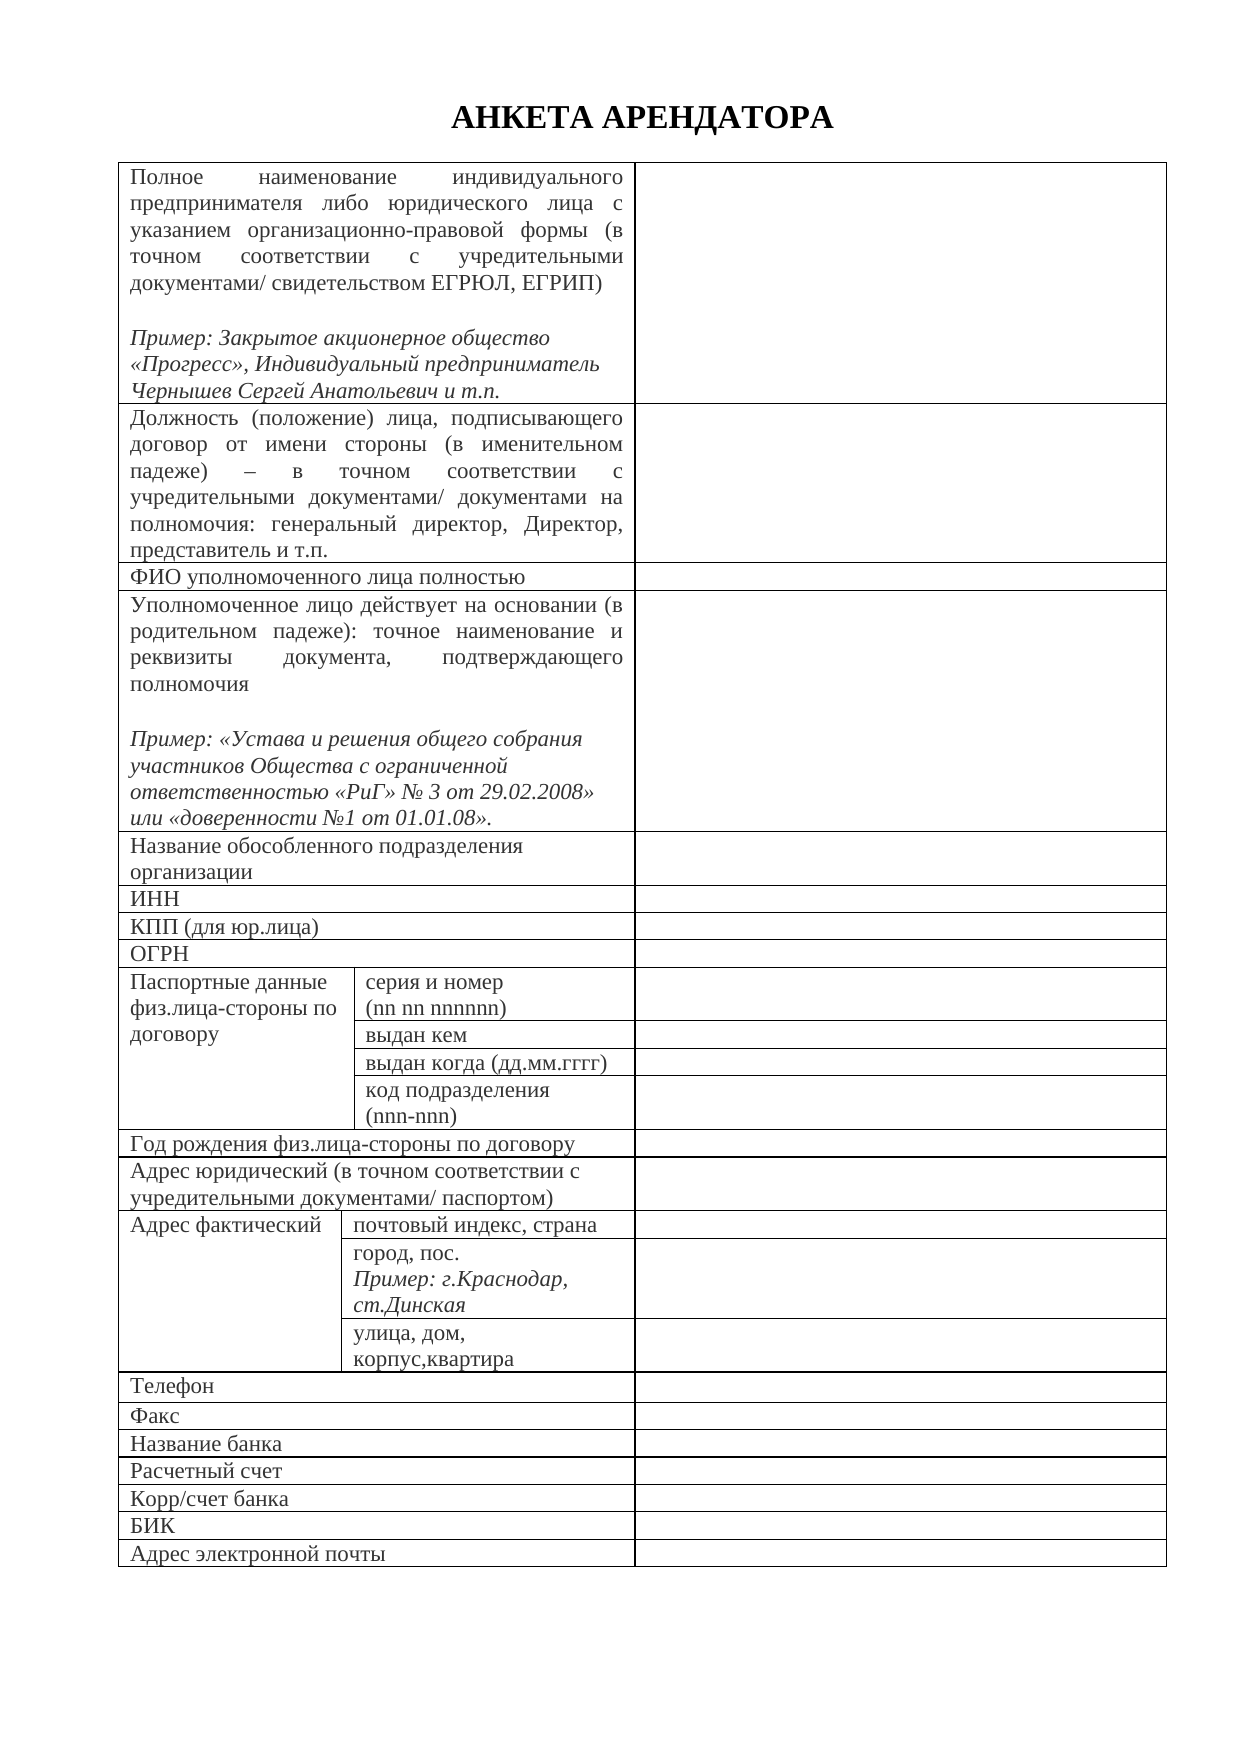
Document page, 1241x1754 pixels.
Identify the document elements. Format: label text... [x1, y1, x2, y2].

table_cell [636, 832, 1166, 884]
table_cell ИНН [119, 886, 634, 912]
table_cell Корр/счет банка [119, 1485, 634, 1511]
table_cell Паспортные данные физ.лица-стороны по договору [119, 968, 354, 1129]
table_cell [636, 1211, 1166, 1237]
table_cell КПП (для юр.лица) [119, 913, 634, 939]
table_cell Уполномоченное лицо действует на основании (в родительном падеже): точное наименование и реквизиты документа, подтверждающего полномочия Пример: «Устава и решения общего собрания участников Общества с ограниченной ответственностью «РиГ» № 3 от 29.02.2008» или «доверенности №1 от 01.01.08». [119, 591, 634, 831]
table_cell Адрес фактический [119, 1211, 341, 1371]
table_cell [636, 1485, 1166, 1511]
table_cell выдан кем [355, 1021, 634, 1048]
table_cell Телефон [119, 1373, 634, 1402]
text АНКЕТА АРЕНДАТОРА [118, 97, 1167, 136]
table_cell [636, 563, 1166, 590]
table_cell Название обособленного подразделения организации [119, 832, 634, 884]
table_cell [636, 1021, 1166, 1048]
table_cell почтовый индекс, страна [342, 1211, 634, 1237]
table_cell Факс [119, 1403, 634, 1429]
table_cell [636, 886, 1166, 912]
table_cell [636, 1158, 1166, 1210]
table_cell [636, 1540, 1166, 1566]
table_cell Расчетный счет [119, 1458, 634, 1484]
table_cell [636, 913, 1166, 939]
table_cell [636, 1239, 1166, 1318]
table_cell ФИО уполномоченного лица полностью [119, 563, 634, 590]
table_cell Должность (положение) лица, подписывающего договор от имени стороны (в именительном падеже) – в точном соответствии с учредительными документами/ документами на полномочия: генеральный директор, Директор, представитель и т.п. [119, 404, 634, 562]
table_cell [636, 1373, 1166, 1402]
table_cell [636, 1403, 1166, 1429]
table_cell БИК [119, 1512, 634, 1538]
table_cell выдан когда (дд.мм.гггг) [355, 1049, 634, 1075]
table_cell [636, 940, 1166, 967]
table_cell Название банка [119, 1430, 634, 1456]
table_cell [636, 591, 1166, 831]
table_cell [636, 1319, 1166, 1371]
table_cell Год рождения физ.лица-стороны по договору [119, 1130, 634, 1156]
table_cell [636, 1130, 1166, 1156]
table_cell [636, 1512, 1166, 1538]
table_cell город, пос. Пример: г.Краснодар, ст.Динская [342, 1239, 634, 1318]
table_cell Адрес юридический (в точном соответствии с учредительными документами/ паспортом) [119, 1158, 634, 1210]
table_cell [636, 1076, 1166, 1129]
table_cell Адрес электронной почты [119, 1540, 634, 1566]
table_cell ОГРН [119, 940, 634, 967]
table_cell код подразделения (nnn-nnn) [355, 1076, 634, 1129]
table_cell [636, 968, 1166, 1020]
table_header [636, 163, 1166, 403]
table_cell [636, 1049, 1166, 1075]
table_cell серия и номер (nn nn nnnnnn) [355, 968, 634, 1020]
table_cell [636, 1458, 1166, 1484]
table_header Полное наименование индивидуального предпринимателя либо юридического лица с указанием организационно-правовой формы (в точном соответствии с учредительными документами/ свидетельством ЕГРЮЛ, ЕГРИП) Пример: Закрытое акционерное общество «Прогресс», Индивидуальный предприниматель Чернышев Сергей Анатольевич и т.п. [119, 163, 634, 403]
table_cell улица, дом, корпус,квартира [342, 1319, 634, 1371]
table_cell [636, 1430, 1166, 1456]
table_cell [636, 404, 1166, 562]
